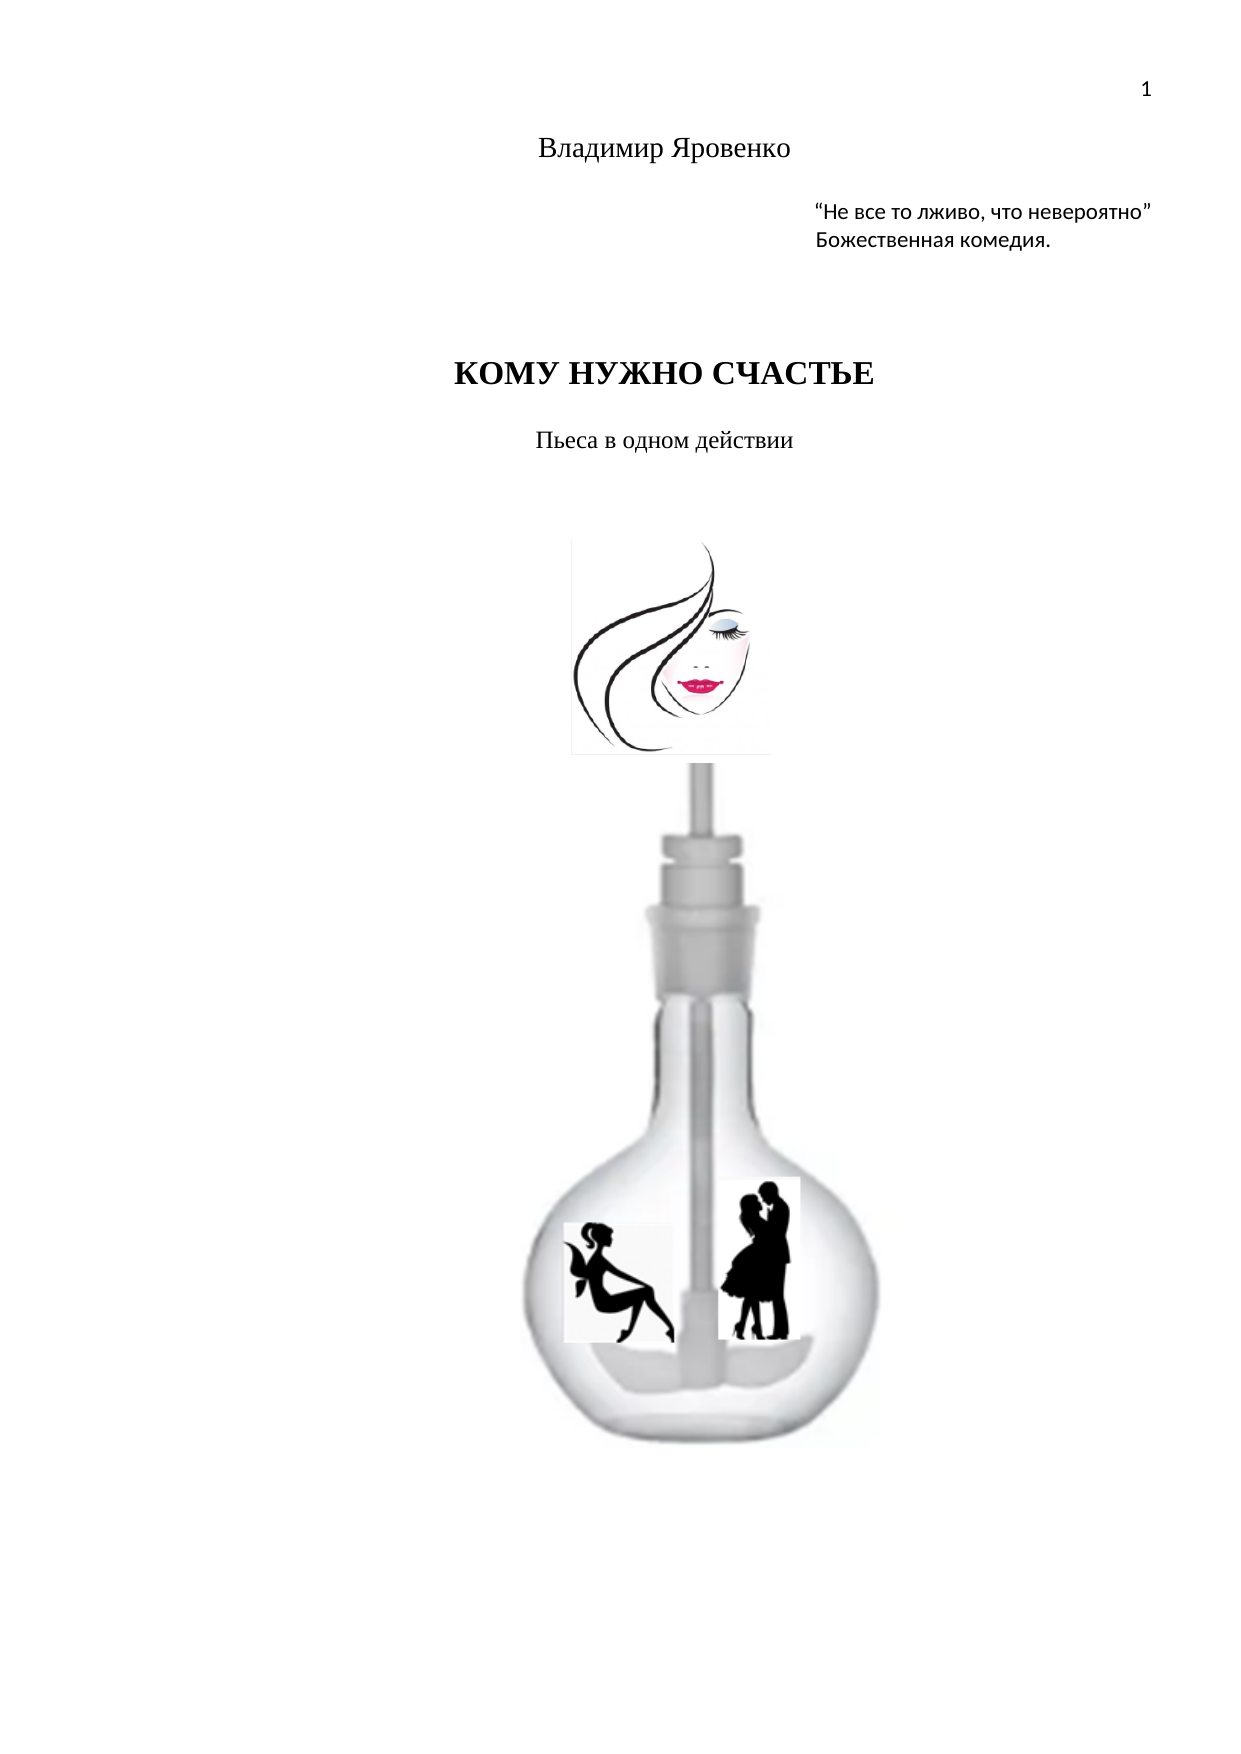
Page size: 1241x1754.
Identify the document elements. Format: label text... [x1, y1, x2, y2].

text Пьеса в одном действии [177, 425, 1152, 454]
text КОМУ НУЖНО СЧАСТЬЕ [177, 353, 1152, 392]
text “Не все то лживо, что невероятно” [177, 197, 1152, 225]
text Божественная комедия. [177, 225, 1152, 253]
text Владимир Яровенко [177, 130, 1152, 163]
picture [507, 540, 901, 1448]
